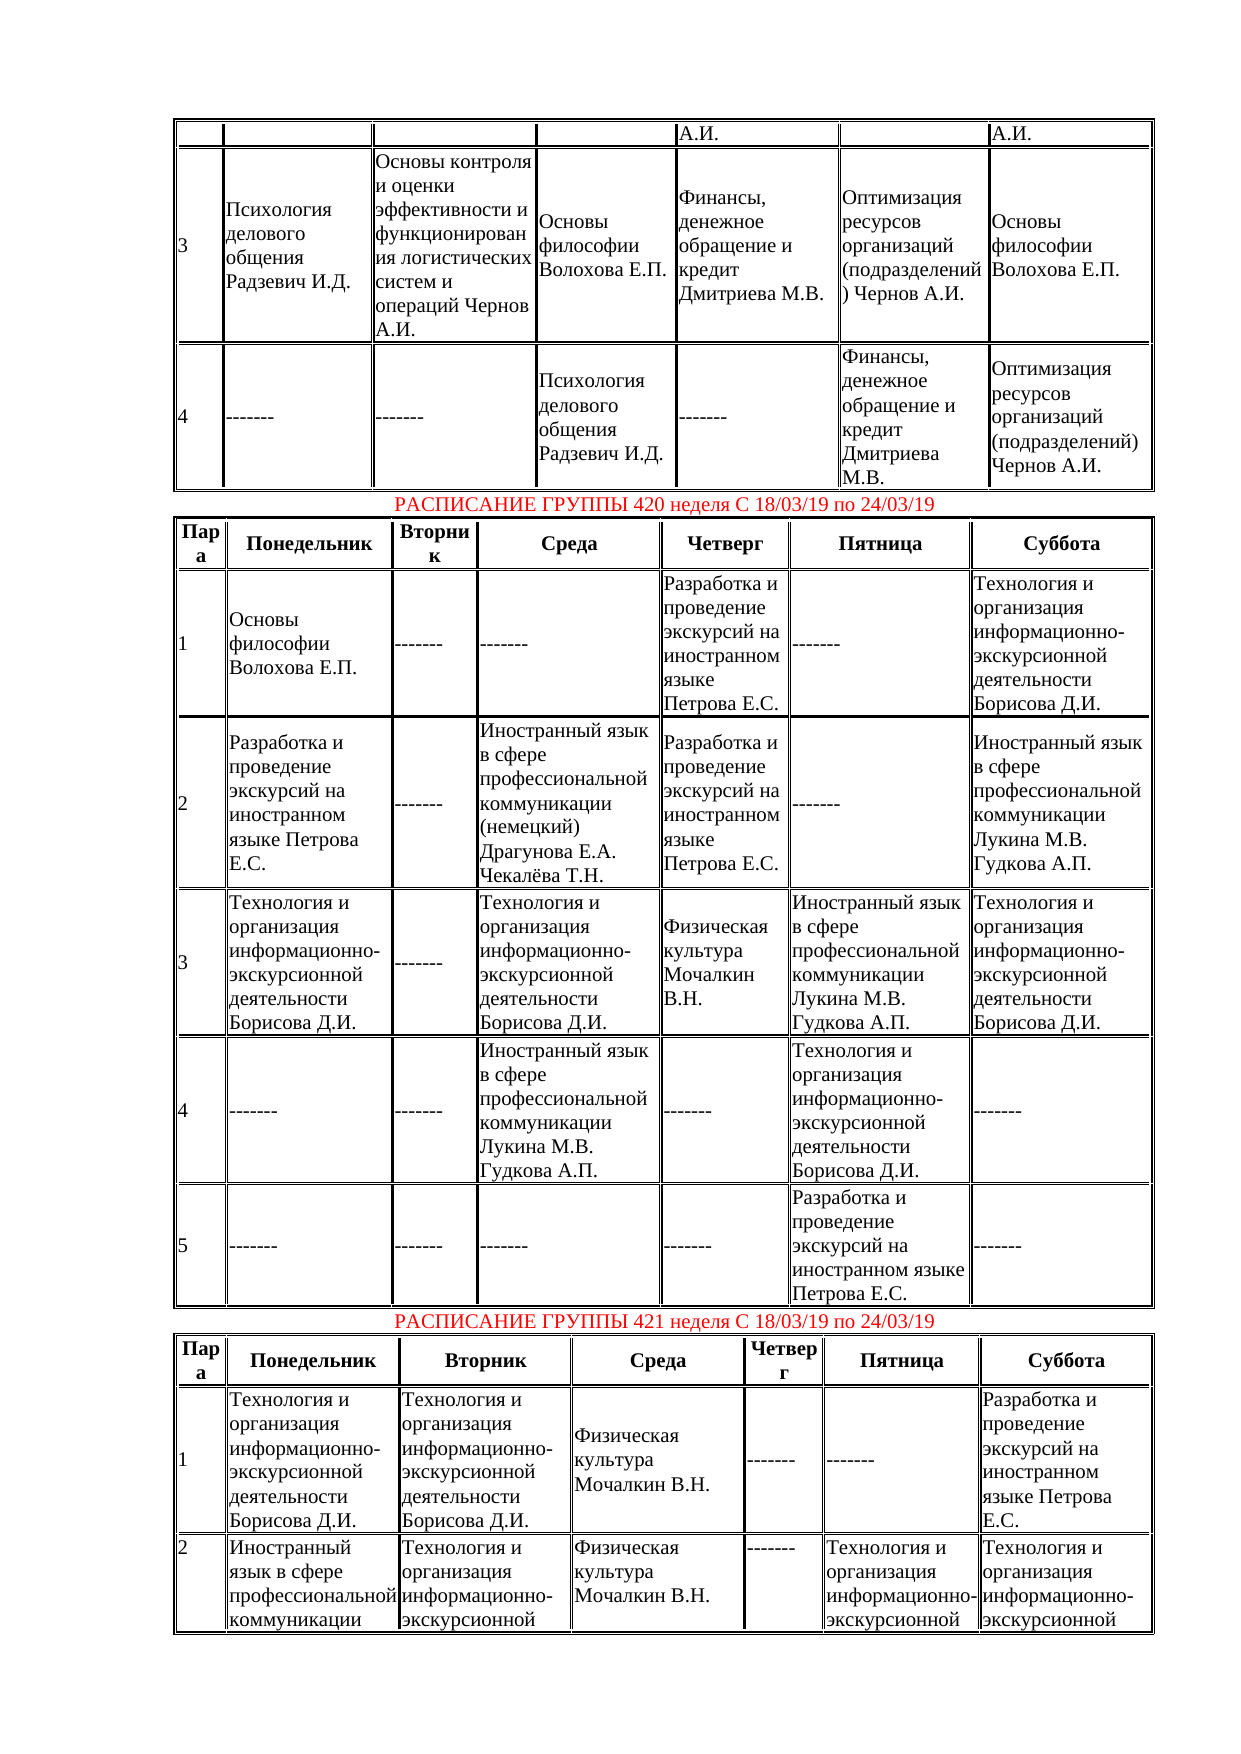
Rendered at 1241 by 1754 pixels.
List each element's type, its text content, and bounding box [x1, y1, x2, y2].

text РАСПИСАНИЕ ГРУППЫ 421 неделя C 18/03/19 по 24/03/19 [177, 1309, 1152, 1333]
table_header Пара [177, 1336, 227, 1384]
table_cell ------- [744, 1535, 824, 1631]
table_cell 3 [175, 887, 227, 1034]
table_cell 2 [175, 1532, 227, 1631]
table_header Вторник [399, 1336, 572, 1384]
table_cell Технология и организация информационно- экскурсионной деятельности Борисова Д.И. [401, 1388, 570, 1532]
table_cell ------- [227, 1185, 392, 1305]
table_header Пара [177, 519, 227, 567]
table_cell Технология и организация информационно- экскурсионной деятельности Борисова Д.И. [973, 568, 1152, 715]
table_cell Технология и организация информационно- экскурсионной деятельности Борисова Д.И. [479, 890, 659, 1034]
table_cell Разработка и проведение экскурсий на иностранном языке Петрова Е.С. [228, 718, 391, 887]
table_cell ------- [394, 1038, 476, 1182]
table_cell Основы философии Волохова Е.П. [228, 571, 391, 715]
table_cell Оптимизация ресурсов организаций (подразделений) Чернов А.И. [989, 341, 1152, 489]
table_cell 5 [175, 1182, 227, 1305]
table_header Среда [477, 518, 661, 567]
table_cell ------- [373, 345, 536, 489]
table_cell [227, 1535, 399, 1631]
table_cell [373, 122, 536, 145]
table_cell ------- [223, 341, 373, 489]
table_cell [223, 120, 373, 145]
table_header Понедельник [227, 1336, 399, 1384]
table_cell ------- [394, 890, 476, 1034]
table_cell Разработка и проведение экскурсий на иностранном языке Петрова Е.С. [790, 1182, 971, 1305]
table_cell Основы философии Волохова Е.П. [991, 145, 1152, 341]
table_cell Иностранный язык в сфере профессиональной коммуникации Лукина М.В. Гудкова А.П. [973, 715, 1151, 887]
table_cell Разработка и проведение экскурсий на иностранном языке Петрова Е.С. [982, 1384, 1152, 1532]
table_cell Физическая культура Мочалкин В.Н. [573, 1388, 743, 1532]
table_cell ------- [676, 345, 839, 489]
table_cell 1 [177, 1384, 225, 1532]
table_header Пятница [824, 1334, 980, 1384]
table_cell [676, 122, 839, 145]
table_cell 1 [177, 568, 225, 715]
table_cell ------- [791, 718, 969, 887]
table_cell Основы контроля и оценки эффективности и функционирования логистических систем и операций Чернов А.И. [375, 149, 535, 341]
table_cell ------- [973, 1034, 1152, 1182]
table_cell 2 [177, 122, 223, 145]
table_cell Финансы, денежное обращение и кредит Дмитриева М.В. [840, 345, 989, 489]
table_cell Технология и организация информационно- экскурсионной деятельности Борисова Д.И. [971, 887, 1153, 1034]
table_cell Оптимизация ресурсов организаций (подразделений) Чернов А.И. [841, 149, 988, 341]
table_cell Финансы, денежное обращение и кредит Дмитриева М.В. [678, 149, 838, 341]
table_cell 4 [177, 341, 223, 489]
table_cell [980, 1532, 1153, 1631]
table_cell Психология делового общения Радзевич И.Д. [536, 345, 676, 489]
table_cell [840, 120, 989, 145]
table_cell Иностранный язык в сфере профессиональной коммуникации (немецкий) Драгунова Е.А. Чекалёва Т.Н. [479, 718, 659, 887]
table_cell Разработка и проведение экскурсий на иностранном языке Петрова Е.С. [663, 571, 788, 715]
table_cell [399, 1535, 572, 1631]
table_header Среда [572, 1336, 744, 1384]
table_header Четверг [661, 519, 789, 567]
table_cell ------- [746, 1388, 822, 1532]
table_cell Технология и организация информационно- экскурсионной деятельности Борисова Д.И. [228, 1388, 398, 1532]
table_cell Разработка и проведение экскурсий на иностранном языке Петрова Е.С. [663, 718, 788, 887]
table_cell ------- [791, 571, 969, 715]
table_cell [572, 1535, 744, 1631]
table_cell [536, 122, 676, 145]
table_header Суббота [971, 519, 1151, 567]
table_header Пятница [790, 518, 971, 567]
table_header Понедельник [227, 518, 392, 567]
table_cell Психология делового общения Радзевич И.Д. [225, 149, 371, 341]
table_header Вторник [392, 519, 477, 567]
table_cell Физическая культура Мочалкин В.Н. [663, 890, 788, 1034]
table_cell ------- [971, 1182, 1153, 1305]
table_cell Основы философии Волохова Е.П. [538, 149, 675, 341]
table_cell ------- [477, 1182, 661, 1305]
table_cell ------- [228, 1038, 391, 1182]
table_header Суббота [980, 1336, 1151, 1384]
table_cell 3 [177, 145, 222, 341]
table_cell Технология и организация информационно- экскурсионной деятельности Борисова Д.И. [228, 890, 391, 1034]
table_cell Иностранный язык в сфере профессиональной коммуникации Лукина М.В. Гудкова А.П. [479, 1038, 659, 1182]
table_cell ------- [394, 718, 476, 887]
table_cell ------- [479, 571, 659, 715]
table_cell ------- [825, 1388, 978, 1532]
table_cell 2 [177, 715, 225, 887]
table_cell ------- [394, 571, 476, 715]
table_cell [989, 122, 1151, 145]
table_cell Технология и организация информационно- экскурсионной деятельности Борисова Д.И. [791, 1038, 969, 1182]
table_cell ------- [661, 1185, 789, 1305]
text РАСПИСАНИЕ ГРУППЫ 420 неделя C 18/03/19 по 24/03/19 [177, 492, 1152, 516]
table_cell ------- [663, 1038, 788, 1182]
table_cell Иностранный язык в сфере профессиональной коммуникации Лукина М.В. Гудкова А.П. [791, 890, 969, 1034]
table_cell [824, 1532, 980, 1631]
table_cell 4 [177, 1034, 225, 1182]
table_header Четверг [744, 1336, 824, 1384]
table_cell ------- [392, 1185, 477, 1305]
